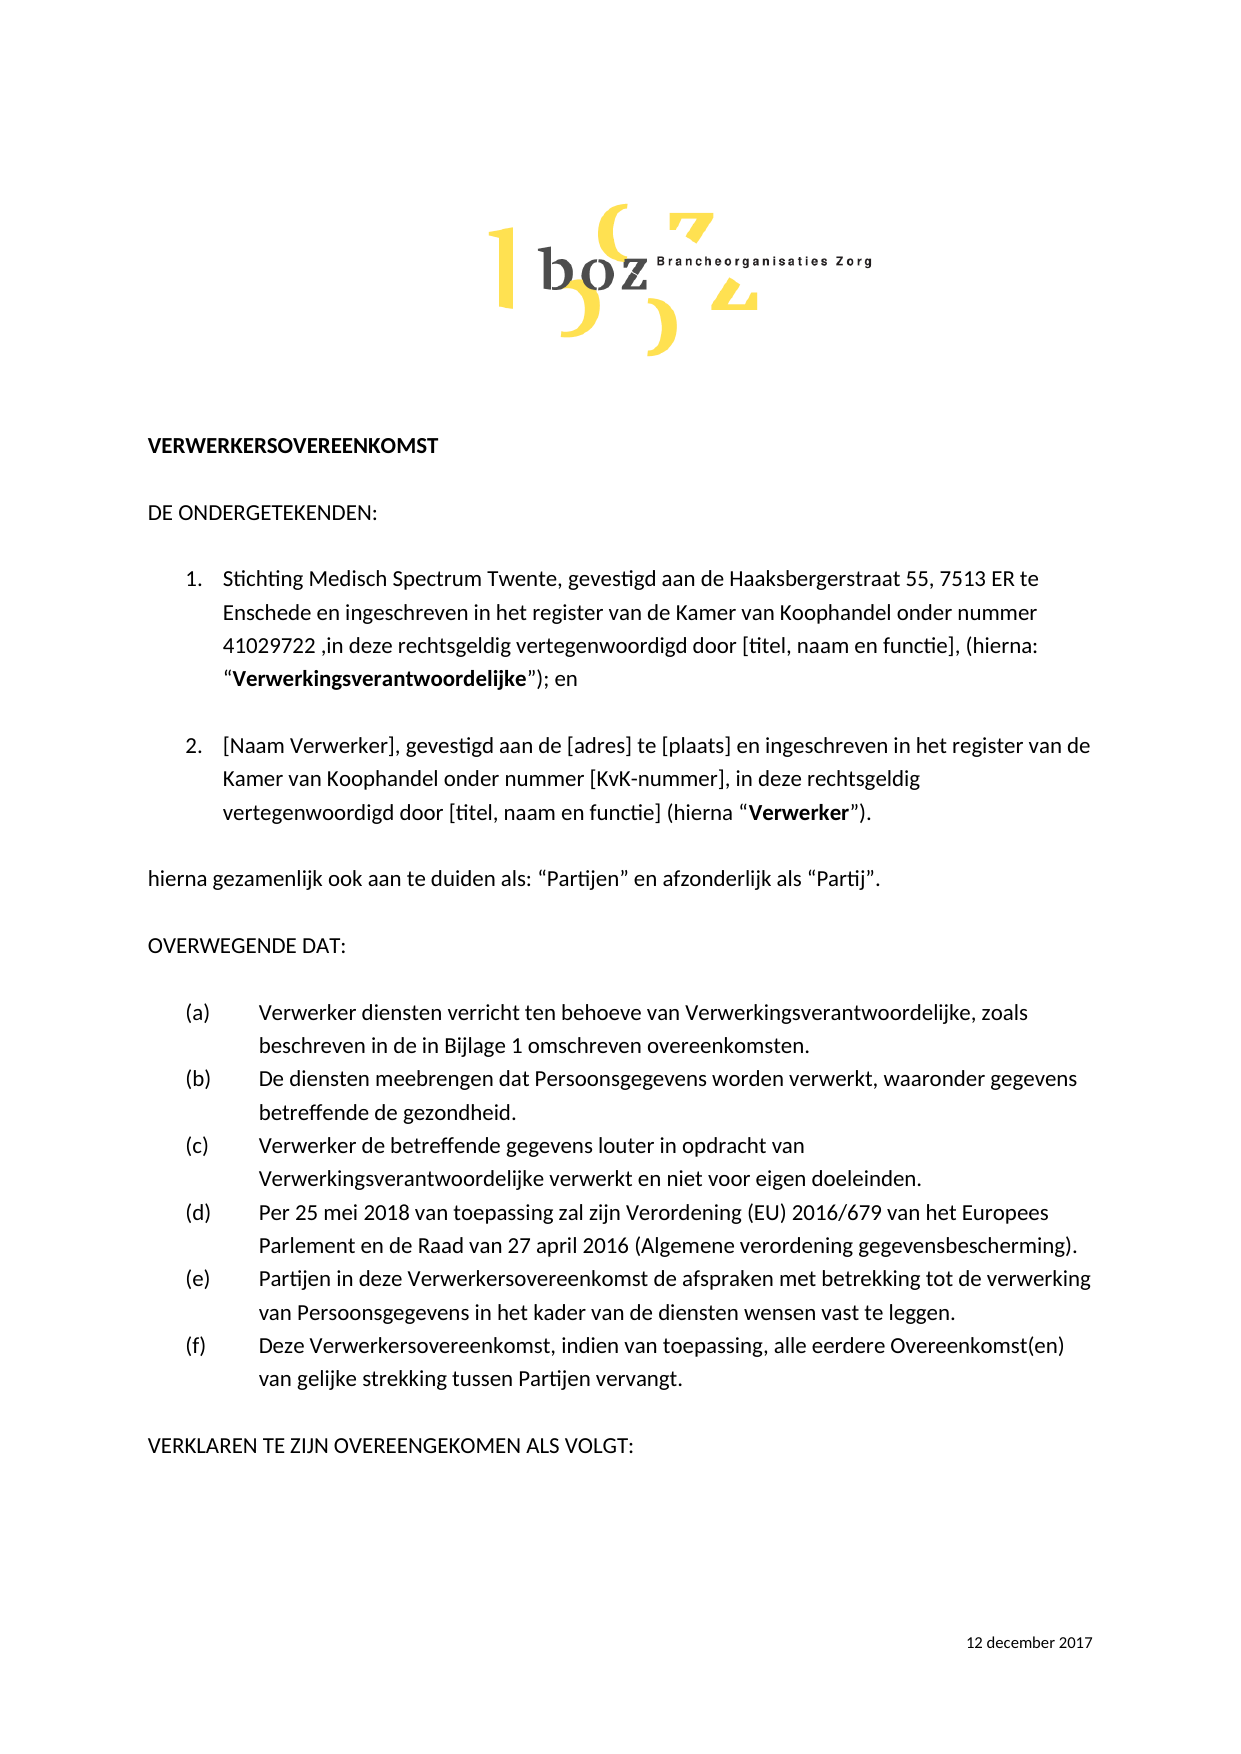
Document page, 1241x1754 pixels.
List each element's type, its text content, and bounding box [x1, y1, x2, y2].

list Deze Verwerkersovereenkomst, indien van toepassing, alle eerdere Overeenkomst(en) van gelijke strekking tussen Partijen vervangt. [185, 1326, 1093, 1392]
list Verwerker de betreffende gegevens louter in opdracht van Verwerkingsverantwoordelijke verwerkt en niet voor eigen doeleinden. [185, 1126, 1093, 1192]
list Partijen in deze Verwerkersovereenkomst de afspraken met betrekking tot de verwerking van Persoonsgegevens in het kader van de diensten wensen vast te leggen. [185, 1259, 1093, 1326]
text VERKLAREN TE ZIJN OVEREENGEKOMEN ALS VOLGT: [148, 1426, 1093, 1459]
text hierna gezamenlijk ook aan te duiden als: “Partijen” en afzonderlijk als “Partij”. [148, 859, 1093, 892]
text OVERWEGENDE DAT: [148, 926, 1093, 959]
text DE ONDERGETEKENDEN: [148, 492, 1093, 526]
list Stichting Medisch Spectrum Twente, gevestigd aan de Haaksbergerstraat 55, 7513 ER te Enschede en ingeschreven in het register van de Kamer van Koophandel onder nummer 41029722 ,in deze rechtsgeldig vertegenwoordigd door [titel, naam en functie], (hierna: “Verwerkingsverantwoordelijke”); en [185, 559, 1093, 726]
text VERWERKERSOVEREENKOMST [148, 426, 1093, 459]
list De diensten meebrengen dat Persoonsgegevens worden verwerkt, waaronder gegevens betreffende de gezondheid. [185, 1059, 1093, 1126]
list Per 25 mei 2018 van toepassing zal zijn Verordening (EU) 2016/679 van het Europees Parlement en de Raad van 27 april 2016 (Algemene verordening gegevensbescherming). [185, 1192, 1093, 1259]
list Verwerker diensten verricht ten behoeve van Verwerkingsverantwoordelijke, zoals beschreven in de in Bijlage 1 omschreven overeenkomsten. [185, 992, 1093, 1059]
list [Naam Verwerker], gevestigd aan de [adres] te [plaats] en ingeschreven in het register van de Kamer van Koophandel onder nummer [KvK-nummer], in deze rechtsgeldig vertegenwoordigd door [titel, naam en functie] (hierna “Verwerker”). [185, 726, 1093, 826]
